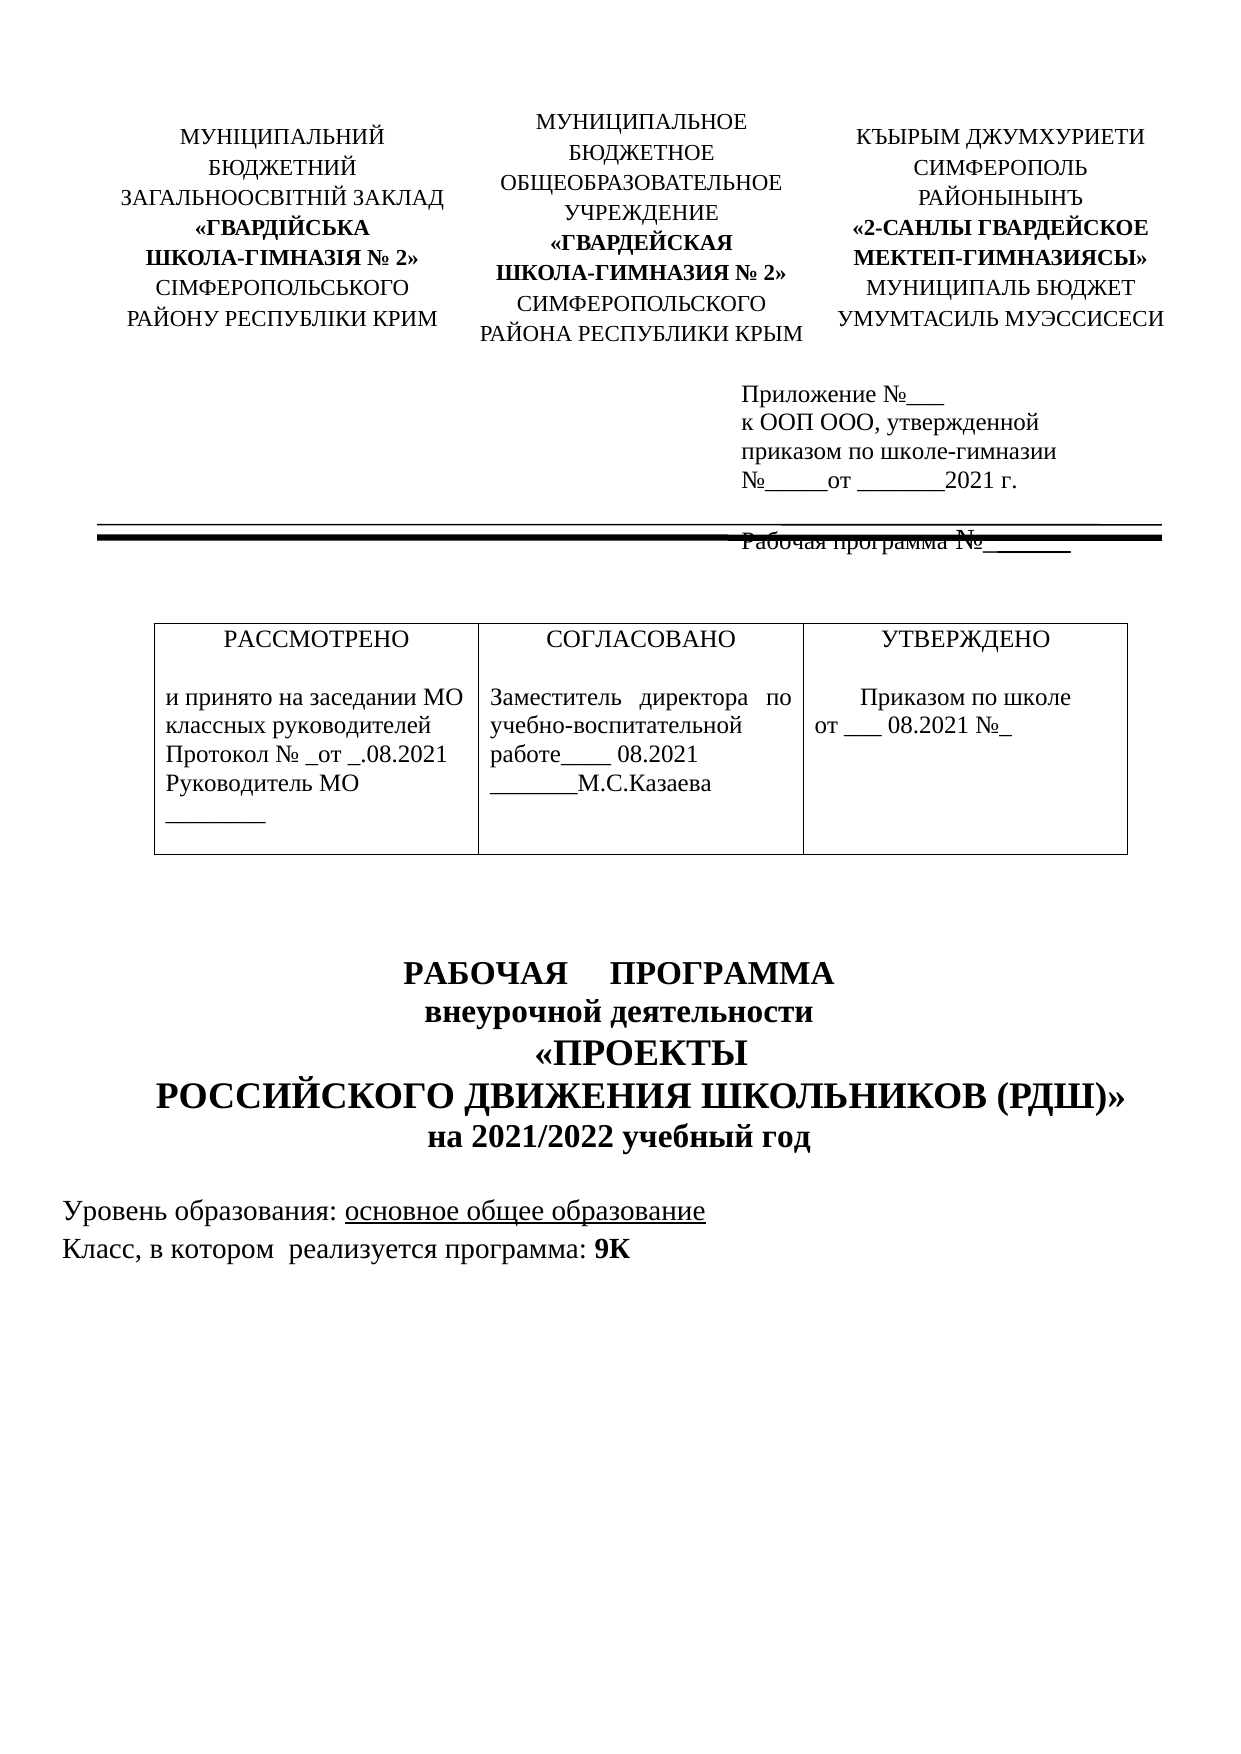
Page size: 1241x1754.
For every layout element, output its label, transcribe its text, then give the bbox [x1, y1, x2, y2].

table_header МУНІЦИПАЛЬНИЙ БЮДЖЕТНИЙ ЗАГАЛЬНООСВІТНІЙ ЗАКЛАД «ГВАРДІЙСЬКА ШКОЛА-ГІМНАЗІЯ № 2» СІМФЕРОПОЛЬСЬКОГО РАЙОНУ РЕСПУБЛІКИ КРИМ [106, 108, 458, 350]
text приказом по школе-гимназии [106, 436, 1176, 465]
text Уровень образования: основное общее образование [62, 1193, 1176, 1227]
table_header КЪЫРЫМ ДЖУМХУРИЕТИ СИМФЕРОПОЛЬ РАЙОНЫНЫНЪ «2-САНЛЫ ГВАРДЕЙСКОЕ МЕКТЕП-ГИМНАЗИЯСЫ» МУНИЦИПАЛЬ БЮДЖЕТ УМУМТАСИЛЬ МУЭССИСЕСИ [825, 108, 1176, 350]
table_header МУНИЦИПАЛЬНОЕ БЮДЖЕТНОЕ ОБЩЕОБРАЗОВАТЕЛЬНОЕ УЧРЕЖДЕНИЕ «ГВАРДЕЙСКАЯ ШКОЛА-ГИМНАЗИЯ № 2» СИМФЕРОПОЛЬСКОГО РАЙОНА РЕСПУБЛИКИ КРЫМ [458, 108, 824, 350]
text «ПРОЕКТЫ [106, 1030, 1176, 1073]
text к ООП ООО, утвержденной [106, 407, 1176, 436]
text внеурочной деятельности [62, 992, 1176, 1030]
text на 2021/2022 учебный год [62, 1116, 1176, 1155]
table_header РАССМОТРЕНО и принято на заседании МО классных руководителей Протокол № _от _.08.2021 Руководитель МО ________ [155, 624, 478, 854]
text №_____от _______2021 г. [106, 465, 1176, 494]
text Приложение №___ [106, 379, 1176, 407]
text РАБОЧАЯ ПРОГРАММА [62, 953, 1176, 992]
text Класс, в котором реализуется программа: 9К [62, 1232, 1176, 1265]
table_header СОГЛАСОВАНО Заместитель директора по учебно-воспитательной работе____ 08.2021 _______М.С.Казаева [479, 624, 803, 854]
table_header УТВЕРЖДЕНО Приказом по школе от ___ 08.2021 №_ [804, 624, 1127, 854]
text РОССИЙСКОГО ДВИЖЕНИЯ ШКОЛЬНИКОВ (РДШ)» [106, 1073, 1176, 1116]
text Рабочая программа №______ [106, 522, 1176, 556]
